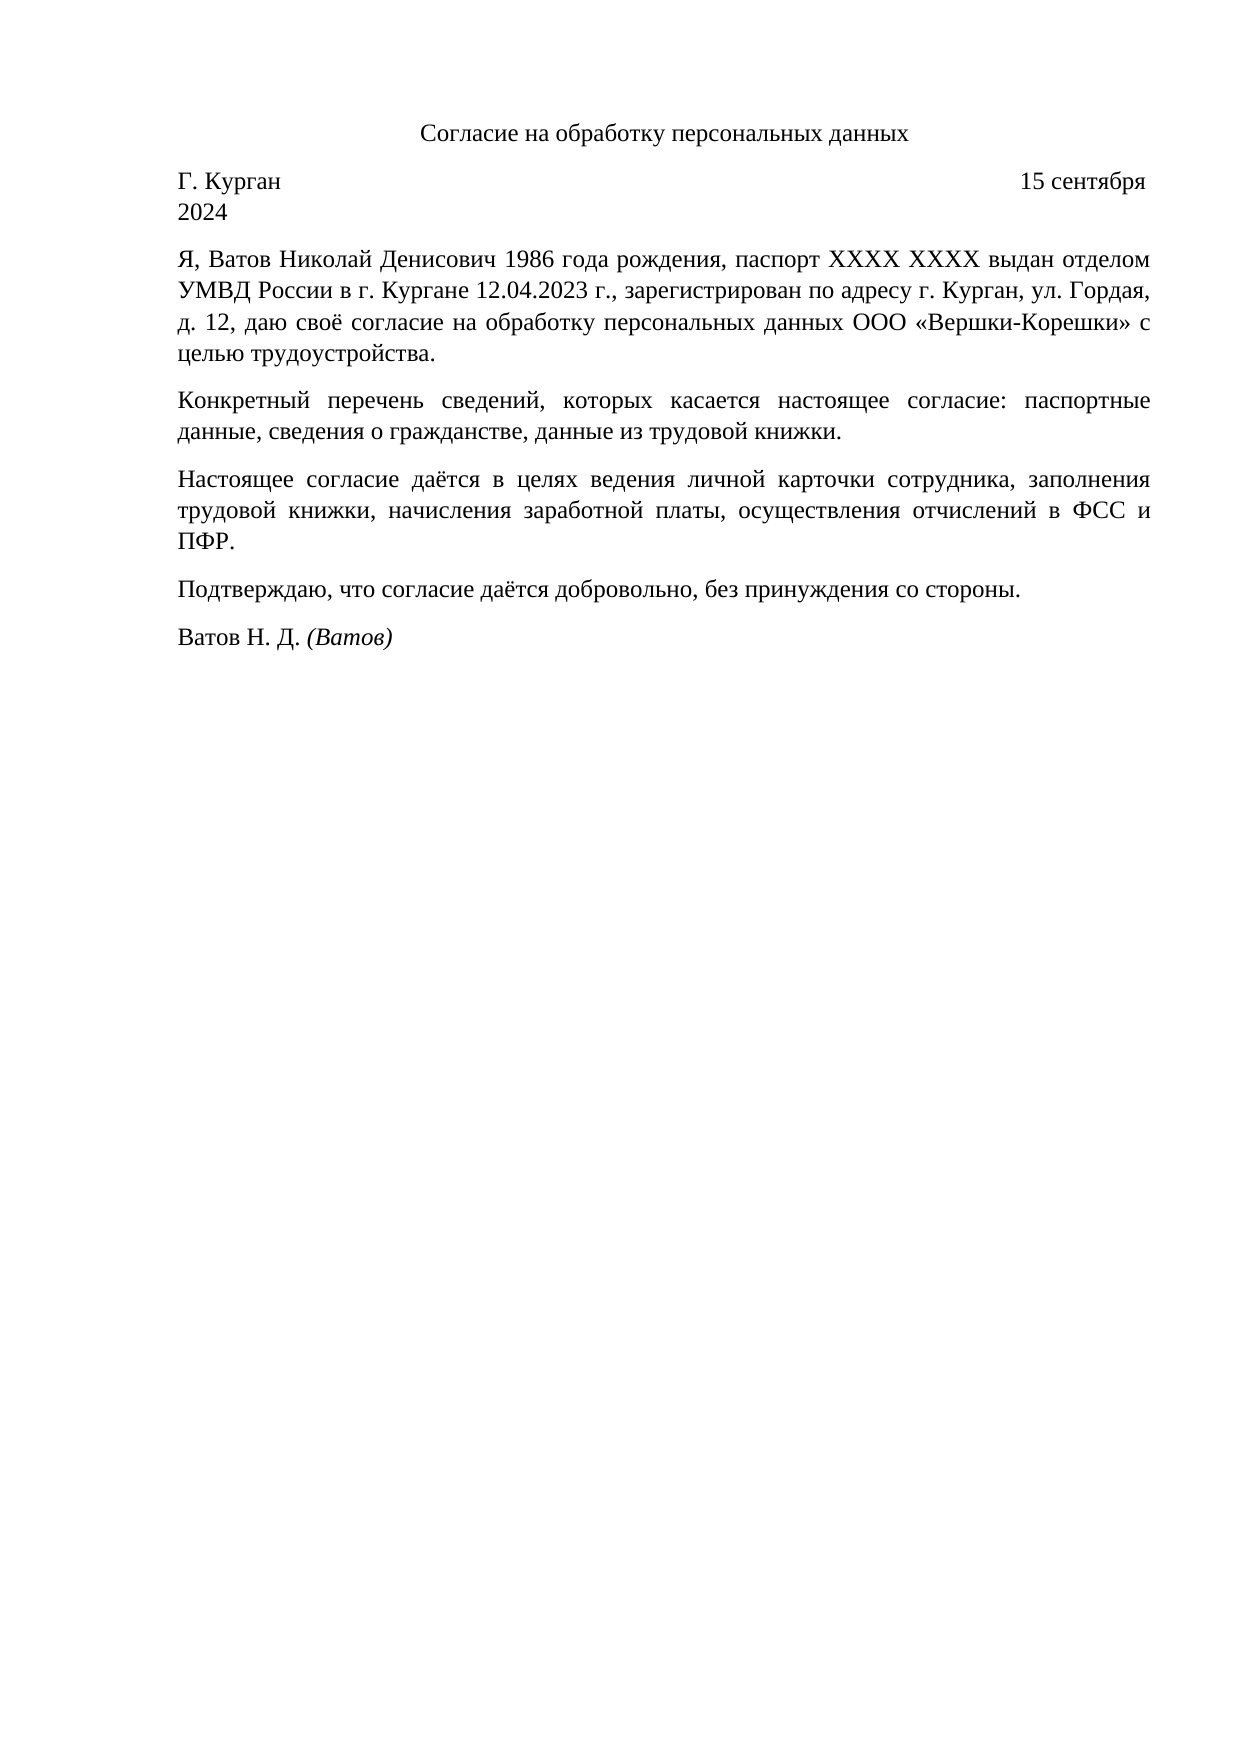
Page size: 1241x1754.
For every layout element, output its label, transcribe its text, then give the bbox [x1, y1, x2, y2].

text Настоящее согласие даётся в целях ведения личной карточки сотрудника, заполнения трудовой книжки, начисления заработной платы, осуществления отчислений в ФСС и ПФР. [177, 464, 1152, 555]
text Подтверждаю, что согласие даётся добровольно, без принуждения со стороны. [177, 574, 1152, 603]
text Я, Ватов Николай Денисович 1986 года рождения, паспорт ХХХХ ХХХХ выдан отделом УМВД России в г. Кургане 12.04.2023 г., зарегистрирован по адресу г. Курган, ул. Гордая, д. 12, даю своё согласие на обработку персональных данных ООО «Вершки-Корешки» с целью трудоустройства. [177, 244, 1152, 366]
text Г. Курган 15 сентября 2024 [177, 166, 1152, 226]
text Ватов Н. Д. (Ватов) [177, 622, 1152, 650]
text Конкретный перечень сведений, которых касается настоящее согласие: паспортные данные, сведения о гражданстве, данные из трудовой книжки. [177, 385, 1152, 445]
text Согласие на обработку персональных данных [177, 118, 1152, 147]
